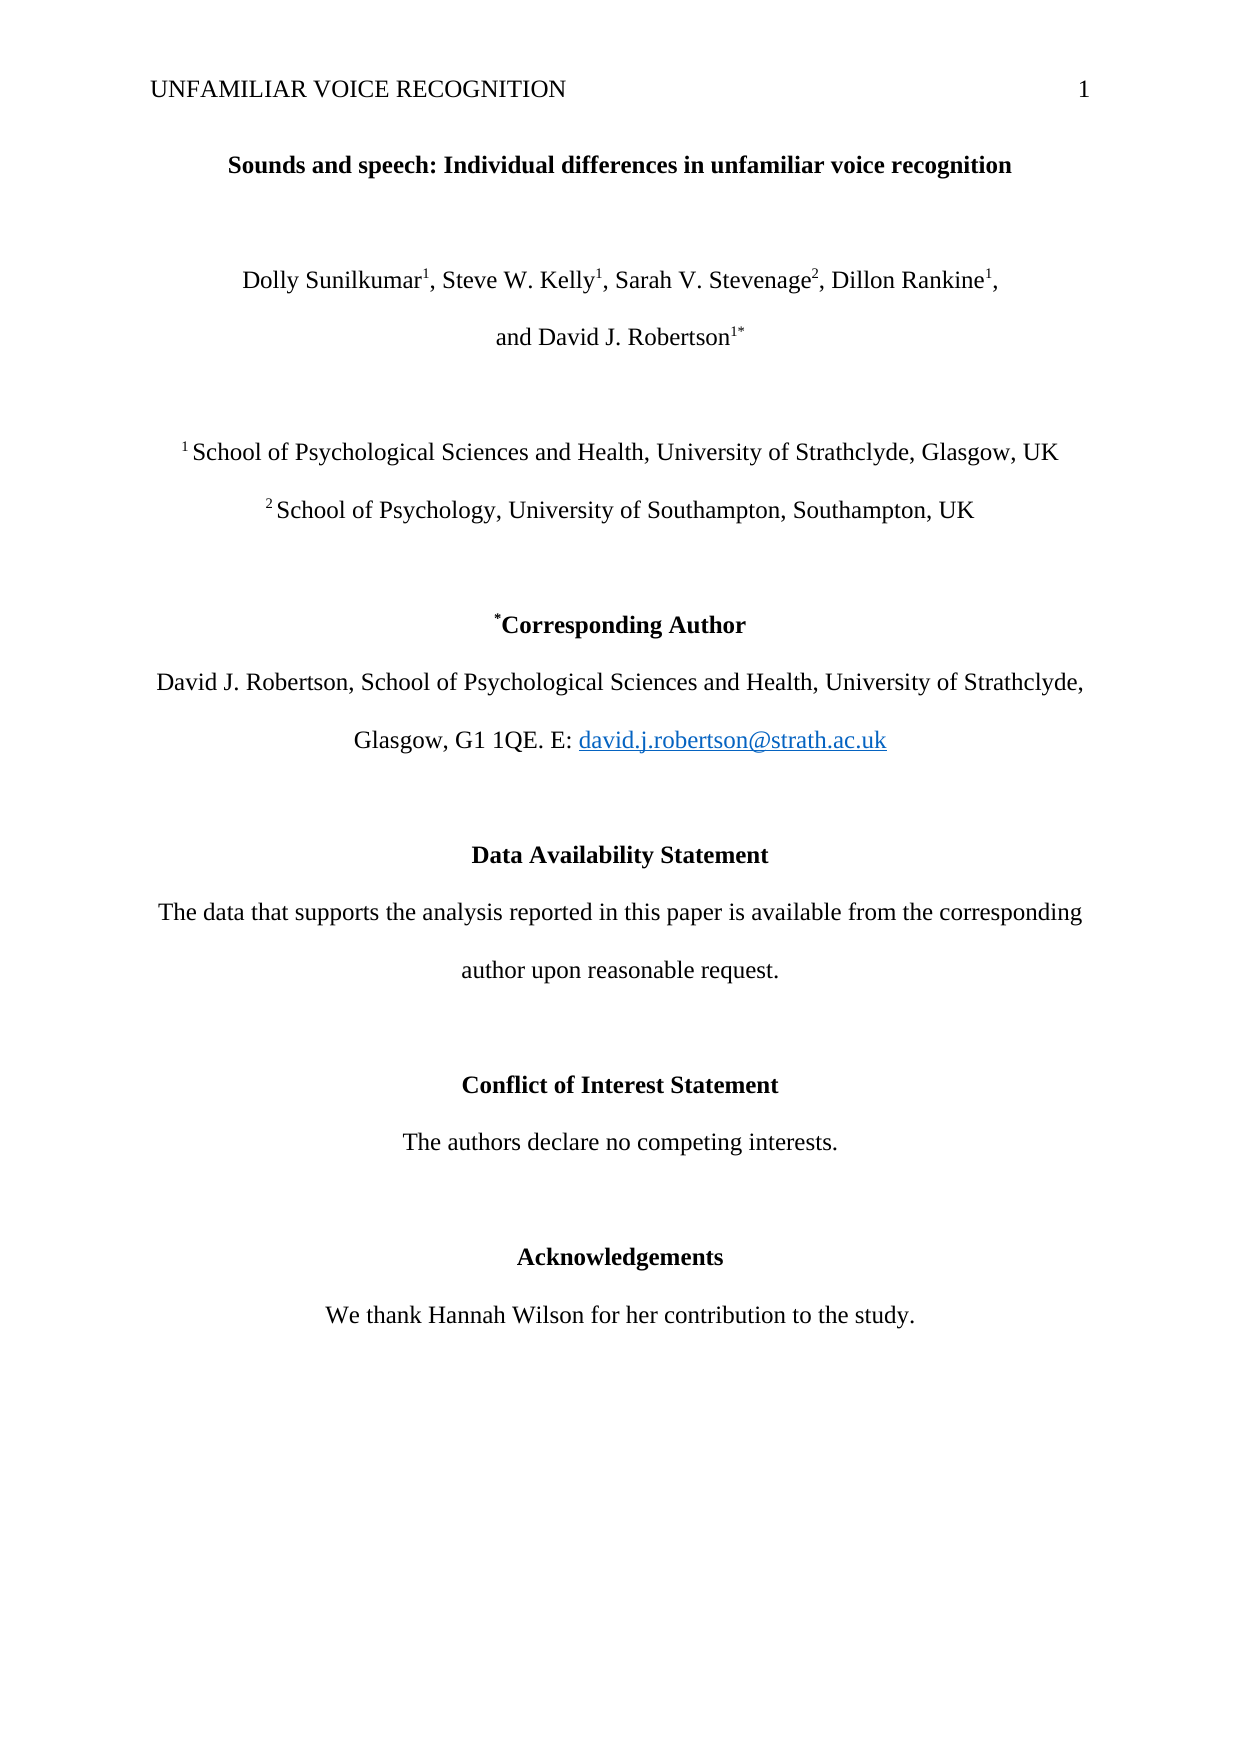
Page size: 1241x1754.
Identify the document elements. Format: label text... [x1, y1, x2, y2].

text Data Availability Statement [150, 840, 1090, 869]
text The data that supports the analysis reported in this paper is available from the corresponding author upon reasonable request. [150, 897, 1090, 984]
text 2 School of Psychology, University of Southampton, Southampton, UK [150, 495, 1090, 524]
text Sounds and speech: Individual differences in unfamiliar voice recognition [150, 150, 1090, 179]
text David J. Robertson, School of Psychological Sciences and Health, University of Strathclyde, Glasgow, G1 1QE. E: david.j.robertson@strath.ac.uk [150, 667, 1090, 754]
text We thank Hannah Wilson for her contribution to the study. [150, 1300, 1090, 1329]
text 1 School of Psychological Sciences and Health, University of Strathclyde, Glasgow, UK [150, 437, 1090, 466]
text The authors declare no competing interests. [150, 1127, 1090, 1156]
text *Corresponding Author [150, 610, 1090, 639]
text and David J. Robertson1* [150, 322, 1090, 351]
text Dolly Sunilkumar1, Steve W. Kelly1, Sarah V. Stevenage2, Dillon Rankine1, [150, 265, 1090, 294]
text Conflict of Interest Statement [150, 1070, 1090, 1099]
text Acknowledgements [150, 1242, 1090, 1271]
